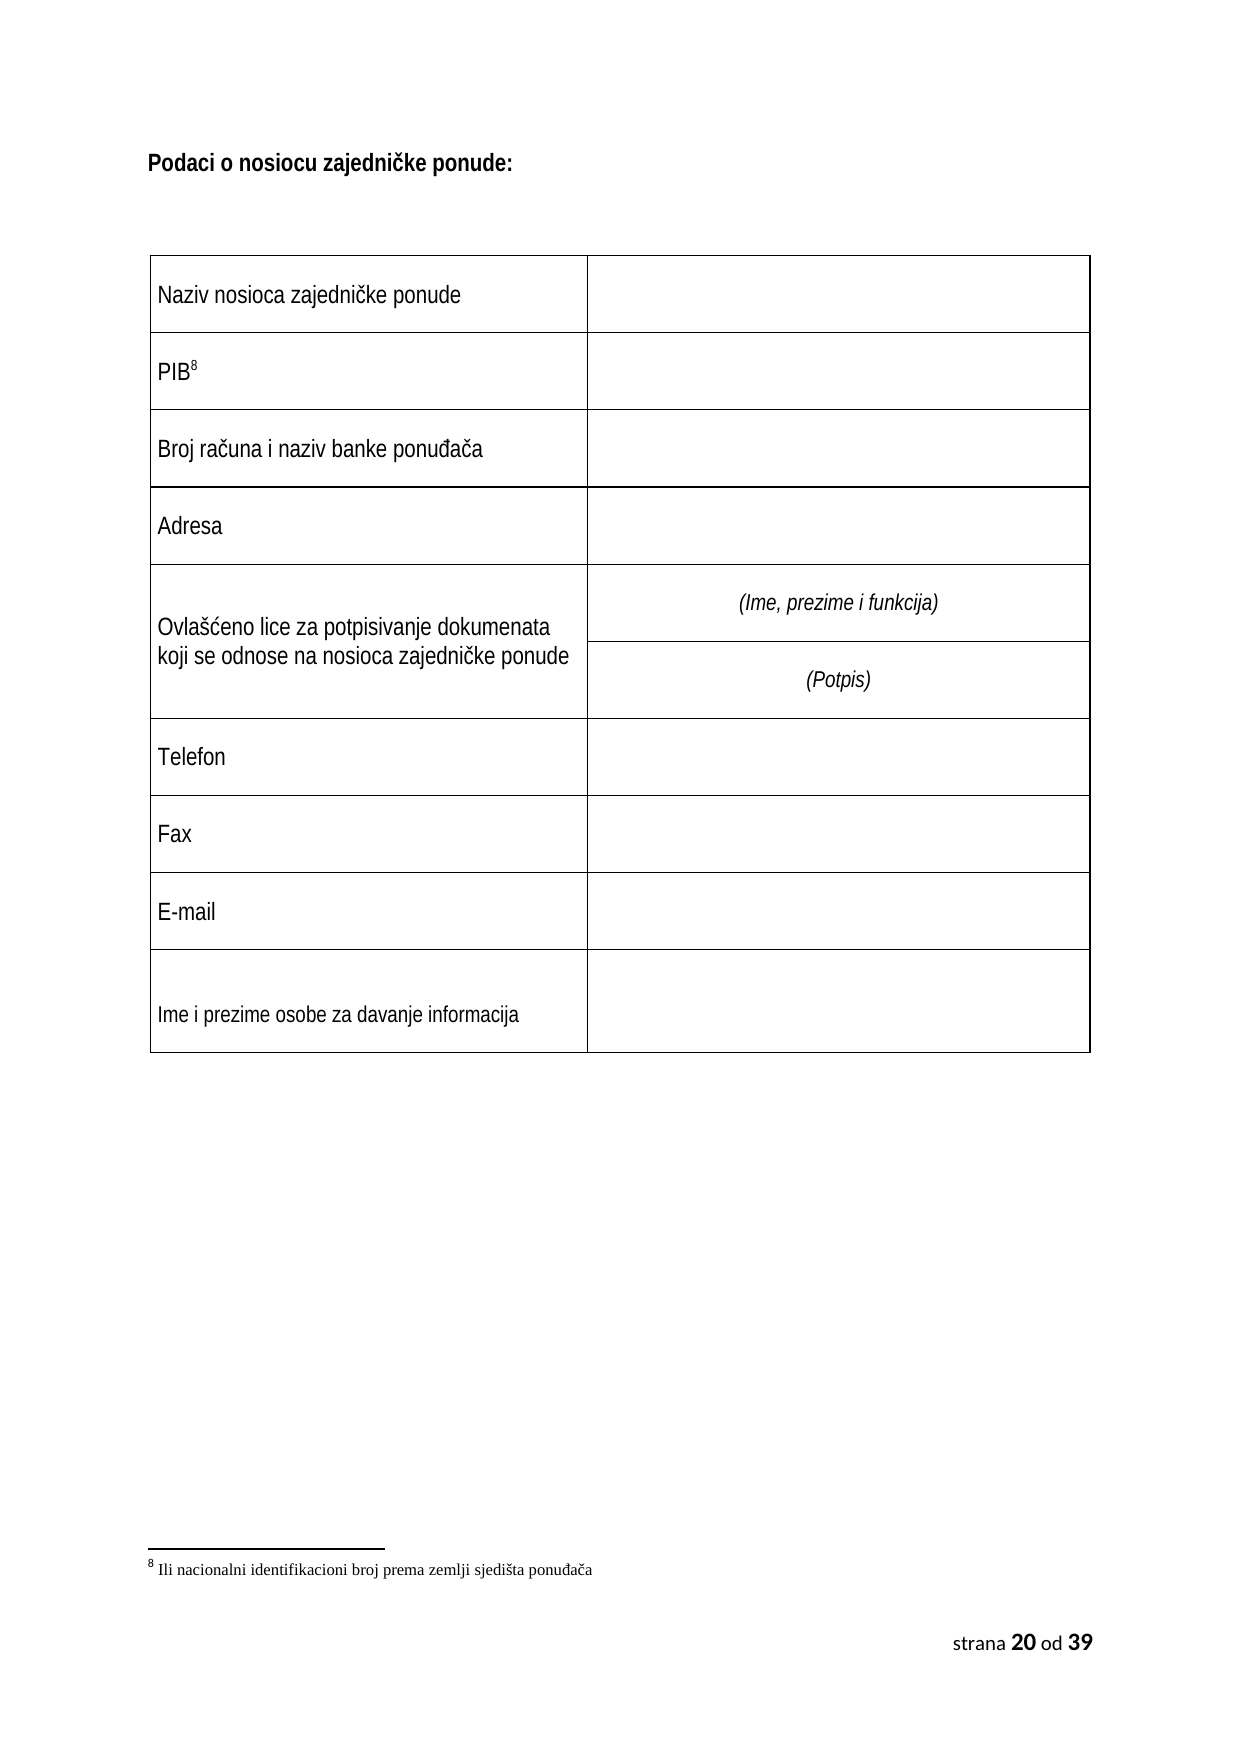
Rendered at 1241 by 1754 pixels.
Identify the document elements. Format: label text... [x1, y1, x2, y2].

table_cell [588, 410, 1089, 486]
table_cell E-mail [151, 873, 587, 949]
table_cell Adresa [151, 488, 587, 563]
table_cell (Potpis) [588, 642, 1089, 718]
table_header [588, 256, 1089, 332]
table_cell [588, 333, 1089, 409]
table_cell (Ime, prezime i funkcija) [588, 565, 1089, 641]
table_cell PIB [151, 333, 587, 409]
table_cell [588, 796, 1089, 872]
table_cell Ovlašćeno lice za potpisivanje dokumenata koji se odnose na nosioca zajedničke ponude [151, 565, 587, 718]
table_cell [588, 873, 1089, 949]
table_cell [588, 950, 1089, 1052]
table_cell Telefon [151, 719, 587, 795]
text Podaci o nosiocu zajedničke ponude: [148, 148, 1093, 176]
table_cell Fax [151, 796, 587, 872]
table_cell Ime i prezime osobe za davanje informacija [151, 950, 587, 1052]
table_header Naziv nosioca zajedničke ponude [151, 256, 587, 332]
table_cell [588, 719, 1089, 795]
table_cell [588, 488, 1089, 563]
table_cell Broj računa i naziv banke ponuđača [151, 410, 587, 486]
